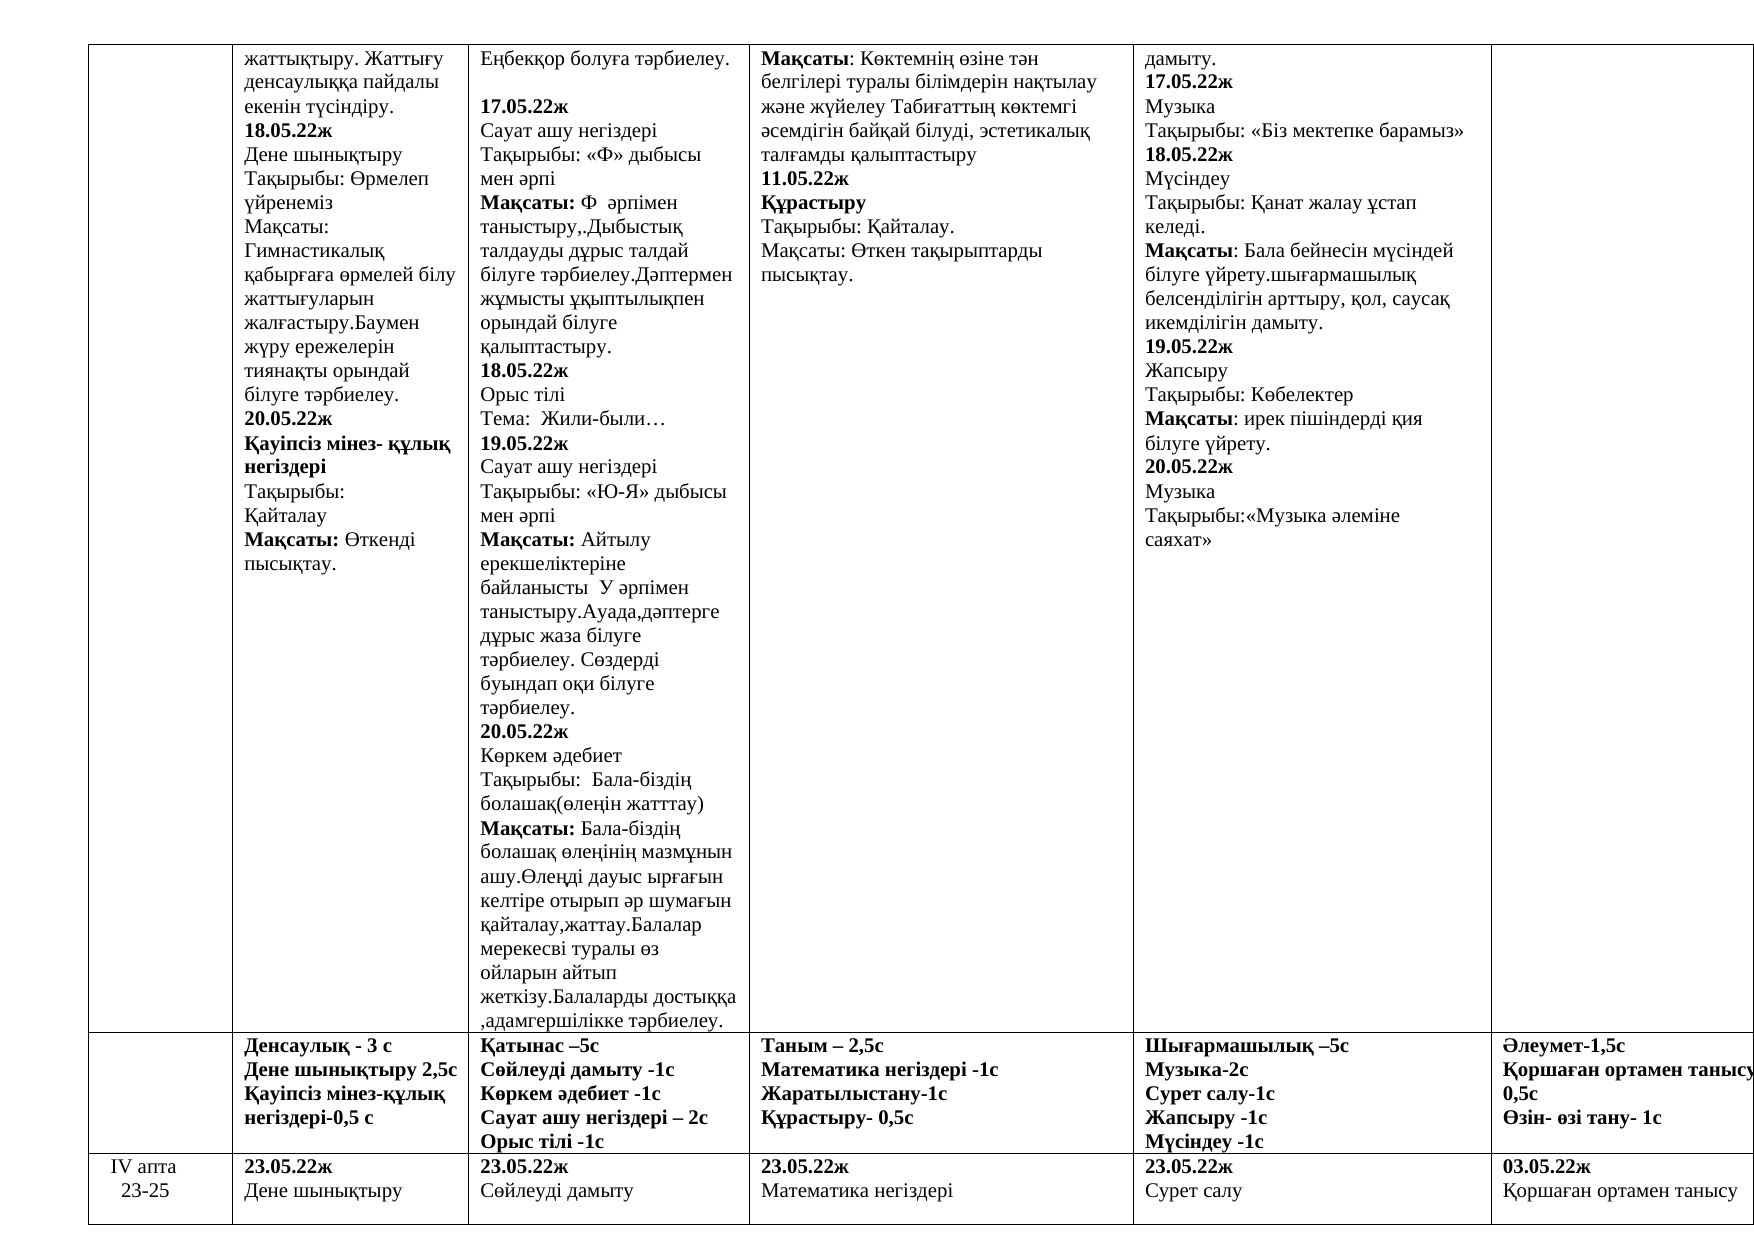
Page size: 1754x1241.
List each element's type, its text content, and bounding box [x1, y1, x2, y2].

table_cell Таным – 2,5с Математика негіздері -1с Жаратылыстану-1с Құрастыру- 0,5с [750, 1033, 1133, 1153]
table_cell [469, 45, 749, 1032]
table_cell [233, 45, 468, 1032]
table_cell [1492, 1154, 1753, 1224]
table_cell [469, 1154, 749, 1224]
table_cell [89, 1033, 232, 1153]
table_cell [1134, 1154, 1491, 1224]
table_cell Шығармашылық –5с Музыка-2с Сурет салу-1с Жапсыру -1с Мүсіндеу -1с [1134, 1033, 1491, 1153]
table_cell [233, 1154, 468, 1224]
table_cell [750, 45, 1133, 1032]
table_cell Денсаулық - 3 с Дене шынықтыру 2,5с Қауіпсіз мінез-құлық негіздері-0,5 с [233, 1033, 468, 1153]
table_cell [1492, 45, 1753, 1032]
table_cell Әлеумет-1,5с Қоршаған ортамен танысу-0,5с Өзін- өзі тану- 1с [1492, 1033, 1753, 1153]
table_cell ІV апта 23-25 мамыр [89, 1154, 232, 1224]
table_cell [750, 1154, 1133, 1224]
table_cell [1134, 45, 1491, 1032]
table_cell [89, 45, 232, 1032]
table_cell Қатынас –5с Сөйлеуді дамыту -1с Көркем әдебиет -1с Сауат ашу негіздері – 2с Орыс тілі -1с [469, 1033, 749, 1153]
